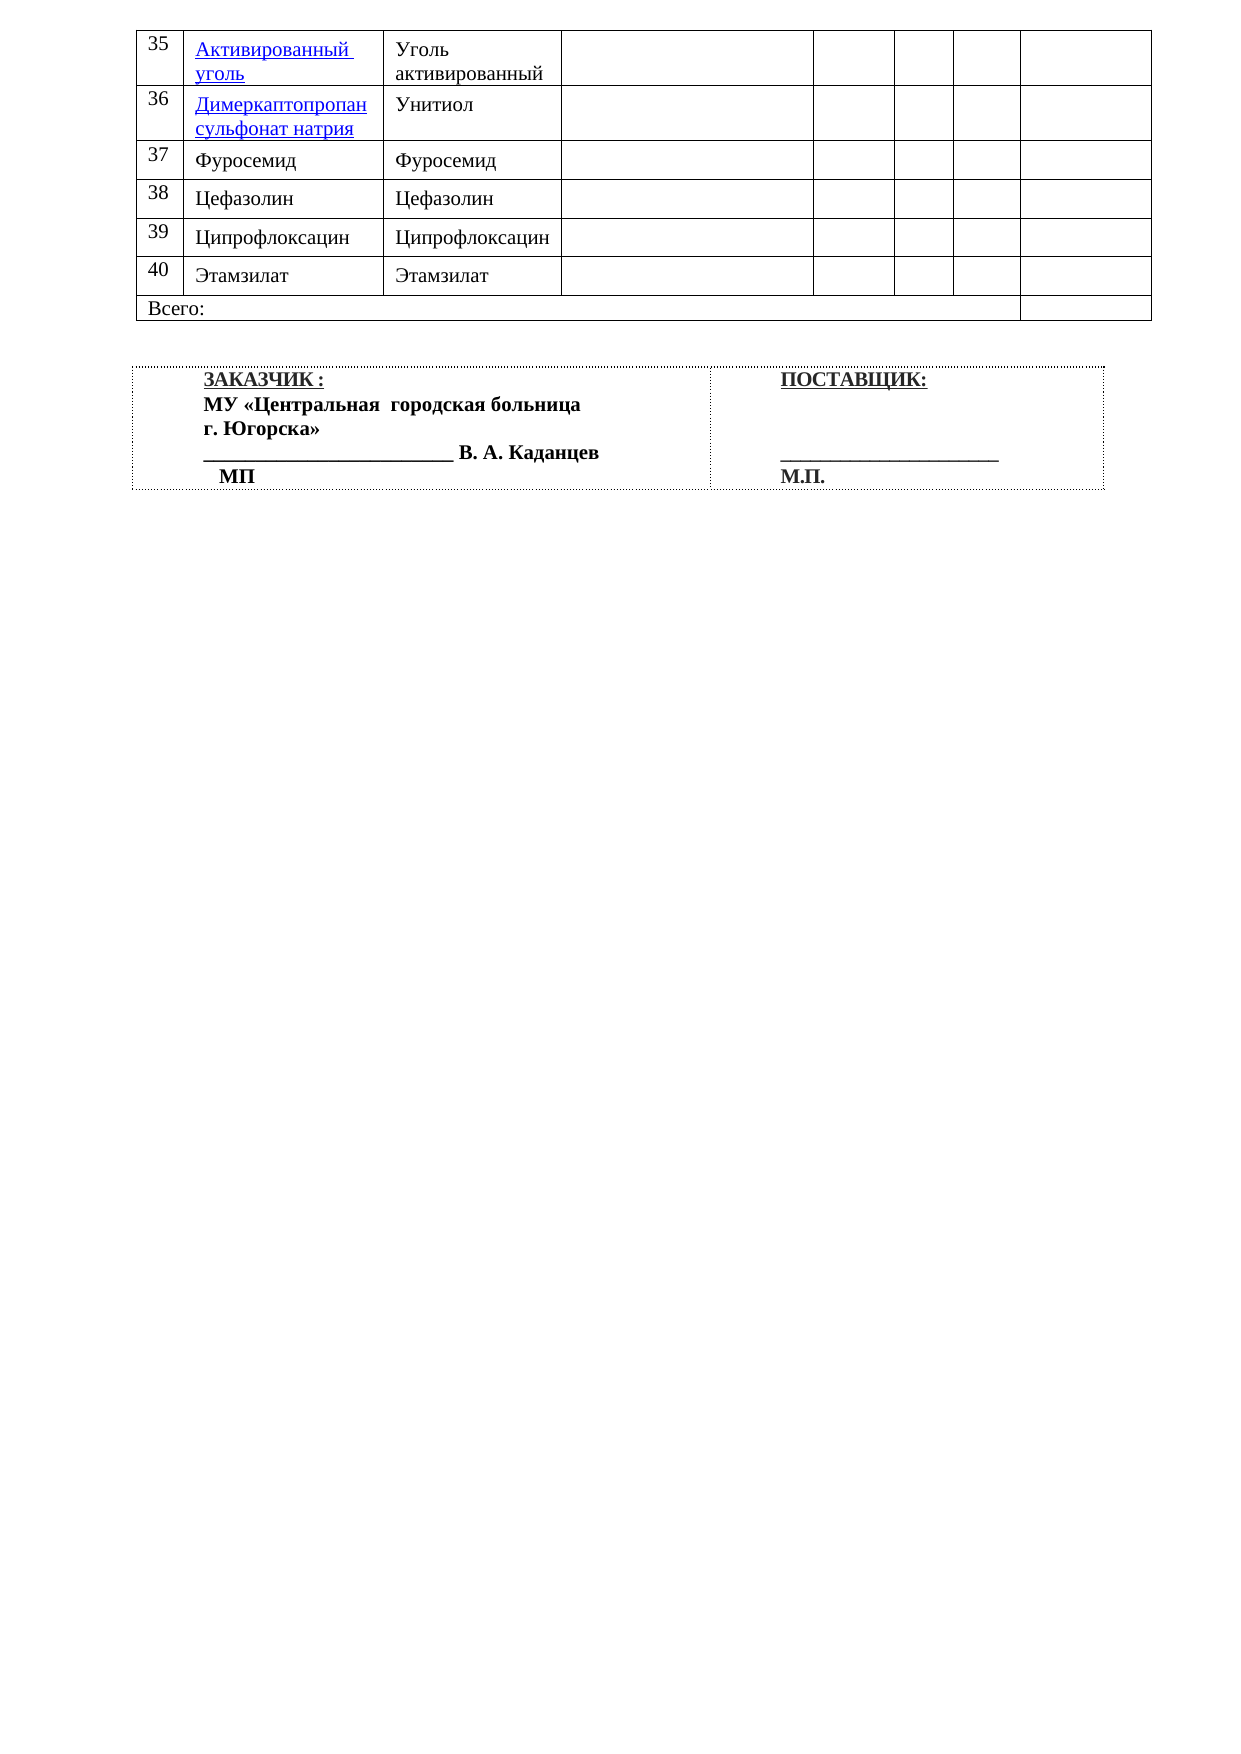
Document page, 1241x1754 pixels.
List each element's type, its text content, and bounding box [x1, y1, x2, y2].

table_cell 39 [137, 219, 183, 256]
table_cell Цефазолин [384, 180, 561, 217]
table_cell 37 [137, 141, 183, 179]
table_cell [562, 86, 813, 140]
table_cell [814, 180, 894, 217]
table_cell 38 [137, 180, 183, 217]
table_cell [895, 219, 953, 256]
table_cell 36 [137, 86, 183, 140]
table_cell [954, 219, 1020, 256]
table_cell 35 [137, 31, 183, 85]
table_header ПОСТАВЩИК: ______________________ М.П. [710, 366, 1104, 489]
table_cell [895, 141, 953, 179]
table_cell [1021, 296, 1151, 320]
table_cell [814, 257, 894, 294]
table_cell [562, 257, 813, 294]
table_cell [1021, 257, 1151, 294]
table_cell Активированный уголь [184, 31, 383, 85]
table_cell Ципрофлоксацин [384, 219, 561, 256]
table_cell [562, 180, 813, 217]
table_cell Фуросемид [384, 141, 561, 179]
table_cell Уголь активированный [384, 31, 561, 85]
table_cell [1021, 219, 1151, 256]
table_cell [954, 31, 1020, 85]
table_cell Унитиол [384, 86, 561, 140]
table_cell Цефазолин [184, 180, 383, 217]
table_cell [954, 141, 1020, 179]
table_cell [814, 86, 894, 140]
table_cell [1021, 141, 1151, 179]
table_cell Всего: [137, 296, 1020, 320]
table_cell [562, 31, 813, 85]
table_cell [814, 219, 894, 256]
table_cell [954, 86, 1020, 140]
table_cell Этамзилат [384, 257, 561, 294]
table_cell [562, 141, 813, 179]
table_cell [814, 31, 894, 85]
table_cell [814, 141, 894, 179]
table_cell Димеркаптопропансульфонат натрия [184, 86, 383, 140]
table_cell Фуросемид [184, 141, 383, 179]
table_cell [1021, 31, 1151, 85]
table_cell [895, 257, 953, 294]
table_cell [954, 257, 1020, 294]
table_cell [1021, 180, 1151, 217]
table_cell [954, 180, 1020, 217]
table_cell Этамзилат [184, 257, 383, 294]
table_cell [895, 180, 953, 217]
table_cell [895, 86, 953, 140]
table_cell [1021, 86, 1151, 140]
table_cell [562, 219, 813, 256]
table_header ЗАКАЗЧИК : МУ «Центральная городская больница г. Югорска» ________________________ В. А. Каданцев МП [133, 366, 710, 489]
table_cell Ципрофлоксацин [184, 219, 383, 256]
table_cell 40 [137, 257, 183, 294]
table_cell [895, 31, 953, 85]
